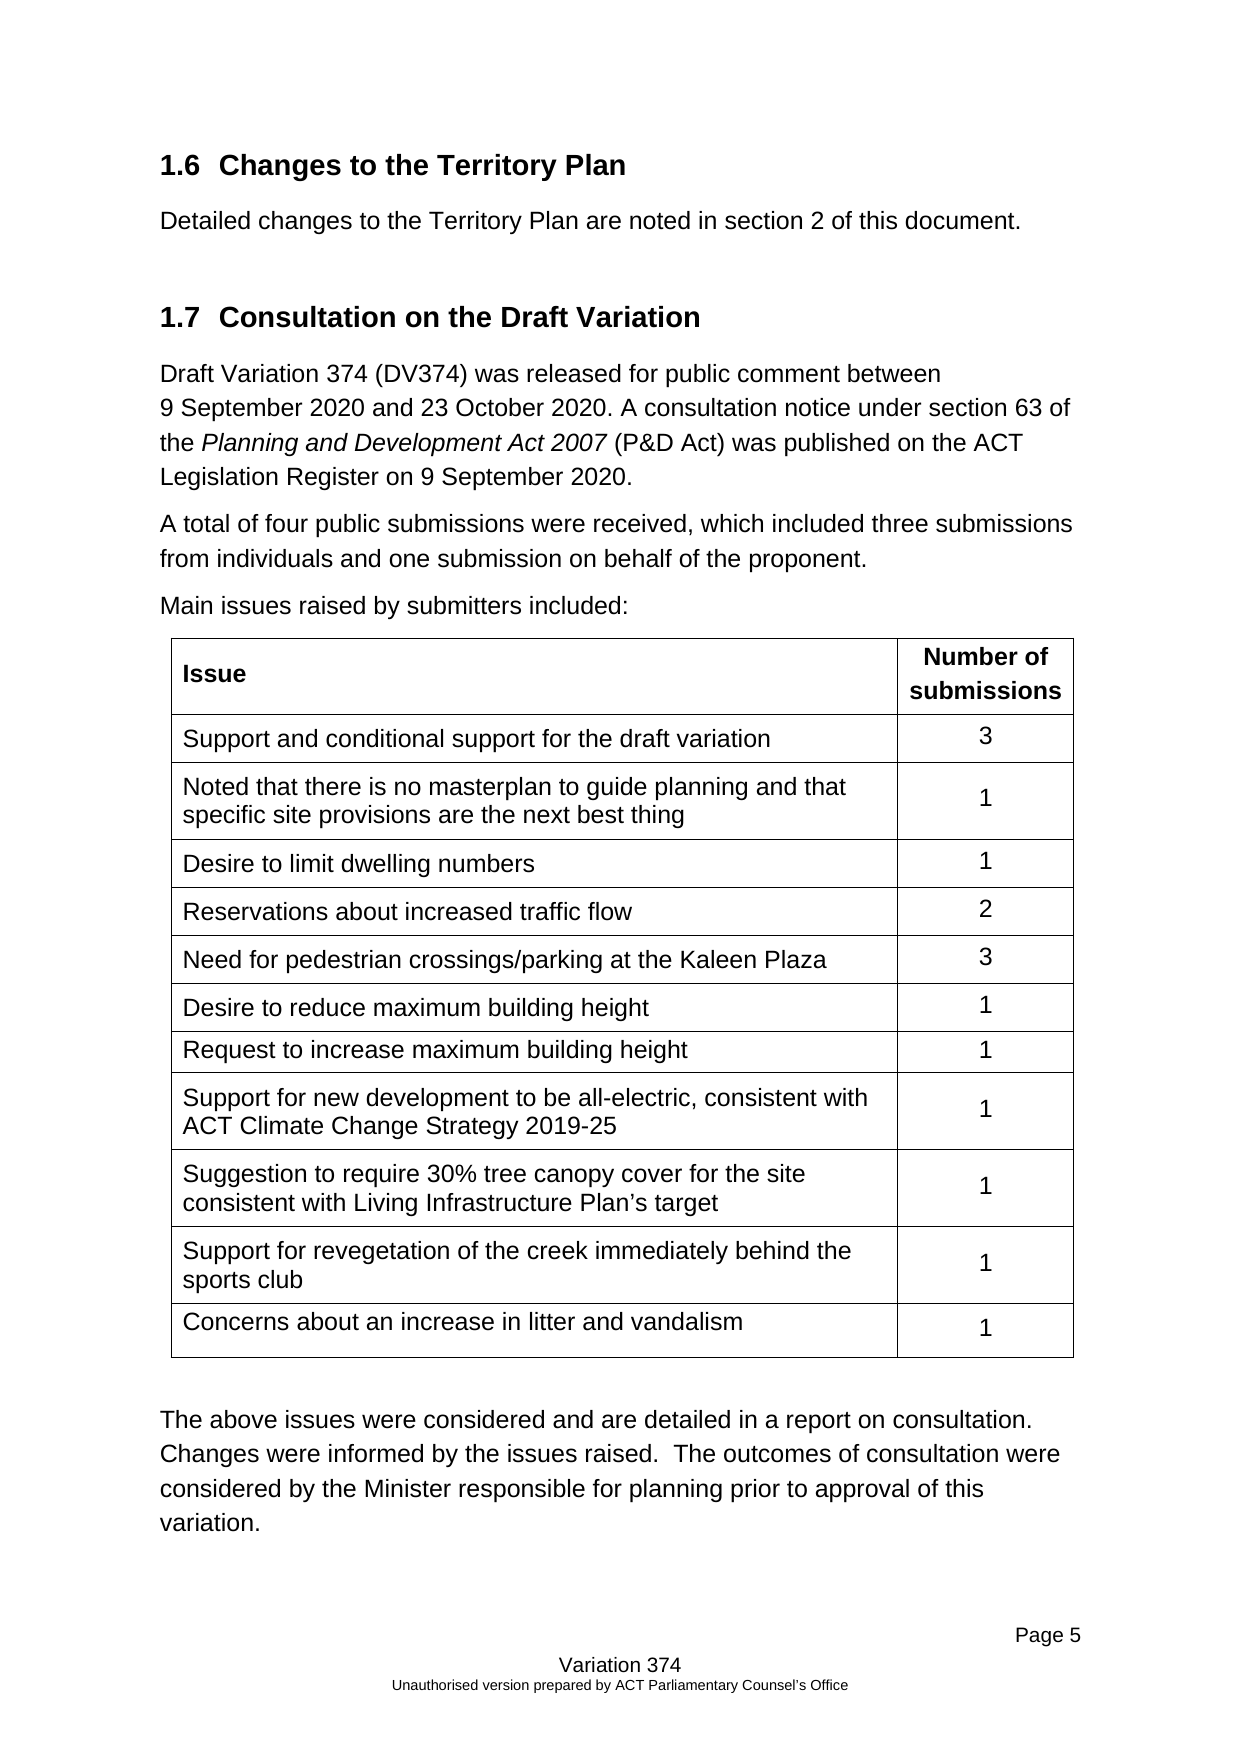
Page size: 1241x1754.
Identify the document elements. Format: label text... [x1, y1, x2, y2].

text Changes to the Territory Plan [159, 148, 1081, 181]
table_cell Reservations about increased traffic flow [172, 888, 897, 935]
table_cell 1 [898, 763, 1073, 838]
table_cell 3 [898, 715, 1073, 762]
text Main issues raised by submitters included: [159, 591, 1081, 619]
table_cell Support for revegetation of the creek immediately behind the sports club [172, 1227, 897, 1303]
table_cell Desire to reduce maximum building height [172, 984, 897, 1031]
table_cell 1 [898, 1304, 1073, 1357]
table_cell Desire to limit dwelling numbers [172, 840, 897, 887]
table_cell 1 [898, 1227, 1073, 1303]
table_header Number of submissions [898, 639, 1073, 713]
text A total of four public submissions were received, which included three submissions from individuals and one submission on behalf of the proponent. [159, 509, 1081, 572]
table_cell 1 [898, 1032, 1073, 1072]
table_cell 1 [898, 1073, 1073, 1149]
table_cell Need for pedestrian crossings/parking at the Kaleen Plaza [172, 936, 897, 983]
table_cell 1 [898, 840, 1073, 887]
text The above issues were considered and are detailed in a report on consultation. Changes were informed by the issues raised. The outcomes of consultation were considered by the Minister responsible for planning prior to approval of this variation. [159, 1405, 1081, 1537]
table_cell Support and conditional support for the draft variation [172, 715, 897, 762]
text Consultation on the Draft Variation [159, 300, 1081, 334]
table_cell 1 [898, 984, 1073, 1031]
text Draft Variation 374 (DV374) was released for public comment between 9 September 2020 and 23 October 2020. A consultation notice under section 63 of the Planning and Development Act 2007 (P&D Act) was published on the ACT Legislation Register on 9 September 2020. [159, 359, 1081, 491]
text Detailed changes to the Territory Plan are noted in section 2 of this document. [159, 206, 1081, 235]
table_cell Support for new development to be all-electric, consistent with ACT Climate Change Strategy 2019-25 [172, 1073, 897, 1149]
table_header Issue [172, 639, 897, 713]
table_cell Request to increase maximum building height [172, 1032, 897, 1072]
table_cell Concerns about an increase in litter and vandalism [172, 1304, 897, 1357]
table_cell Noted that there is no masterplan to guide planning and that specific site provisions are the next best thing [172, 763, 897, 838]
table_cell 2 [898, 888, 1073, 935]
table_cell 1 [898, 1150, 1073, 1226]
table_cell Suggestion to require 30% tree canopy cover for the site consistent with Living Infrastructure Plan’s target [172, 1150, 897, 1226]
table_cell 3 [898, 936, 1073, 983]
